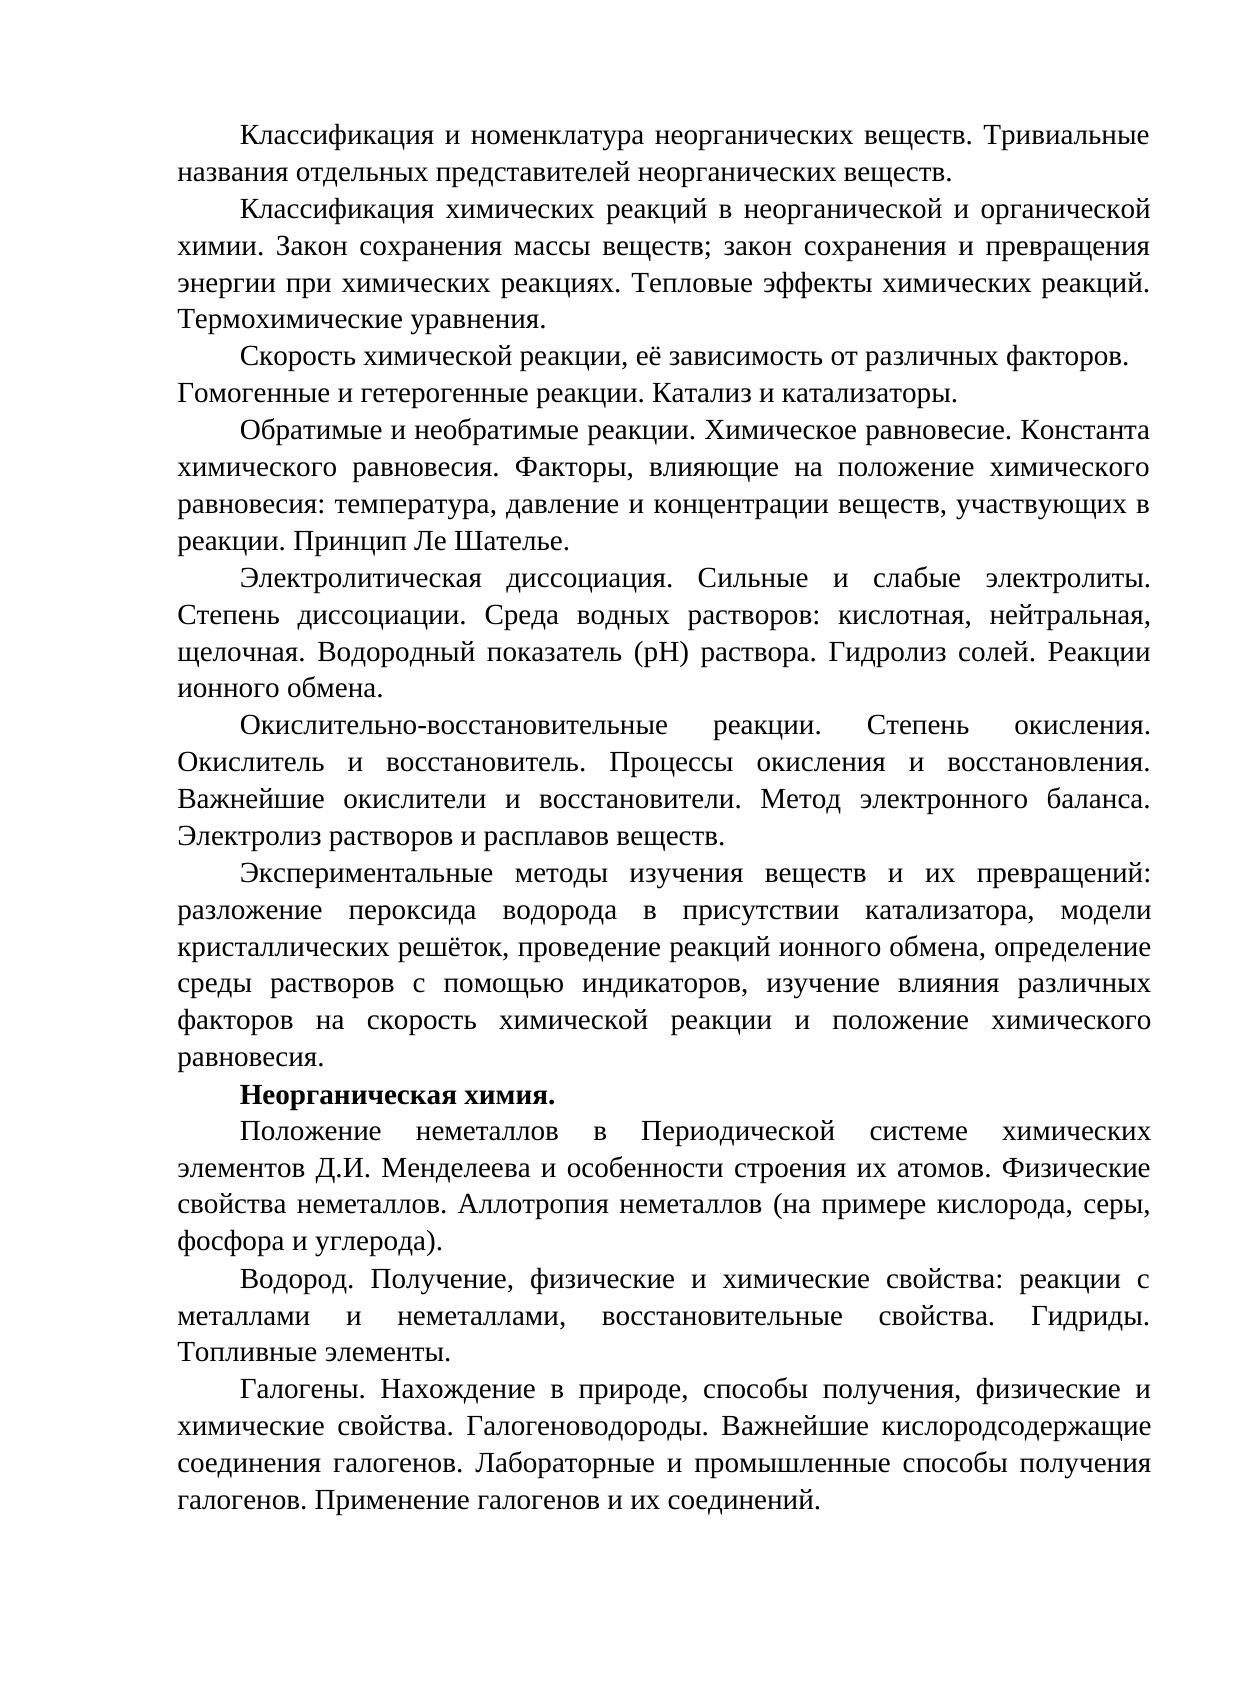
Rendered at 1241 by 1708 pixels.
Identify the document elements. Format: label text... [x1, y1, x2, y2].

text Экспериментальные методы изучения веществ и их превращений: разложение пероксида водорода в присутствии катализатора, модели кристаллических решёток, проведение реакций ионного обмена, определение среды растворов с помощью индикаторов, изучение влияния различных факторов на скорость химической реакции и положение химического равновесия. [177, 855, 1152, 1073]
text Гомогенные и гетерогенные реакции. Катализ и катализаторы. [177, 376, 1163, 409]
text Окислительно-восстановительные реакции. Степень окисления. Окислитель и восстановитель. Процессы окисления и восстановления. Важнейшие окислители и восстановители. Метод электронного баланса. Электролиз растворов и расплавов веществ. [177, 707, 1151, 852]
text Обратимые и необратимые реакции. Химическое равновесие. Константа химического равновесия. Факторы, влияющие на положение химического равновесия: температура, давление и концентрации веществ, участвующих в реакции. Принцип Ле Шателье. [177, 412, 1151, 557]
text Классификация химических реакций в неорганической и органической химии. Закон сохранения массы веществ; закон сохранения и превращения энергии при химических реакциях. Тепловые эффекты химических реакций. Термохимические уравнения. [177, 191, 1151, 335]
text Водород. Получение, физические и химические свойства: реакции с металлами и неметаллами, восстановительные свойства. Гидриды. Топливные элементы. [177, 1261, 1151, 1368]
text Скорость химической реакции, её зависимость от различных факторов. [239, 338, 1163, 372]
text Электролитическая диссоциация. Сильные и слабые электролиты. Степень диссоциации. Среда водных растворов: кислотная, нейтральная, щелочная. Водородный показатель (pH) раствора. Гидролиз солей. Реакции ионного обмена. [177, 560, 1152, 704]
subtitle Неорганическая химия. [239, 1077, 1163, 1110]
text Положение неметаллов в Периодической системе химических элементов Д.И. Менделеева и особенности строения их атомов. Физические свойства неметаллов. Аллотропия неметаллов (на примере кислорода, серы, фосфора и углерода). [177, 1113, 1152, 1257]
text Классификация и номенклатура неорганических веществ. Тривиальные названия отдельных представителей неорганических веществ. [177, 117, 1150, 187]
text Галогены. Нахождение в природе, способы получения, физические и химические свойства. Галогеноводороды. Важнейшие кислородсодержащие соединения галогенов. Лабораторные и промышленные способы получения галогенов. Применение галогенов и их соединений. [177, 1371, 1152, 1516]
